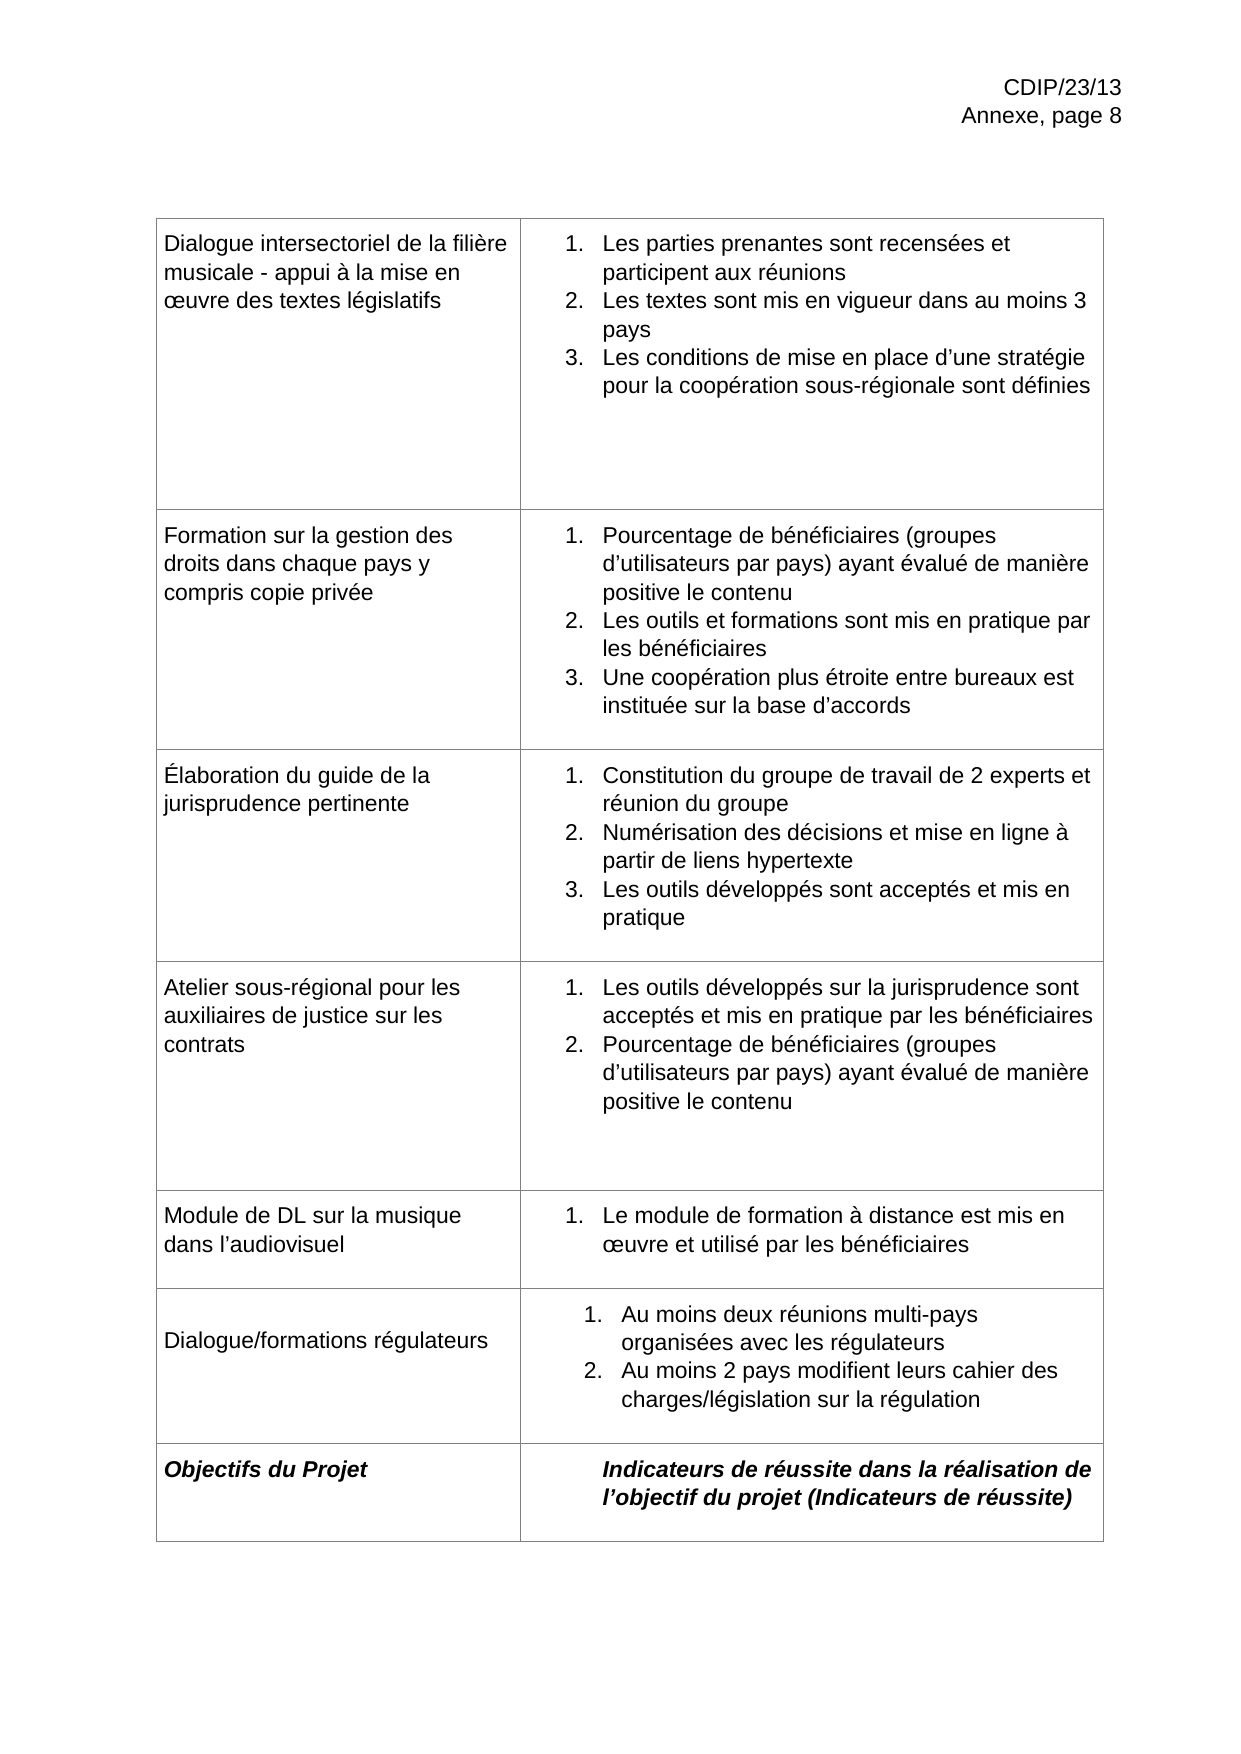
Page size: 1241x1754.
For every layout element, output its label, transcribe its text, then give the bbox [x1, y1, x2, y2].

table_cell Les parties prenantes sont recensées et participent aux réunions Les textes sont mis en vigueur dans au moins 3 pays Les conditions de mise en place d’une stratégie pour la coopération sous-régionale sont définies [521, 219, 1103, 509]
table_cell Le module de formation à distance est mis en œuvre et utilisé par les bénéficiaires [521, 1191, 1103, 1288]
table_cell Atelier sous-régional pour les auxiliaires de justice sur les contrats [157, 962, 520, 1189]
table_cell Au moins deux réunions multi-pays organisées avec les régulateurs Au moins 2 pays modifient leurs cahier des charges/législation sur la régulation [521, 1289, 1103, 1443]
table_cell Objectifs du Projet [157, 1444, 520, 1541]
table_cell Constitution du groupe de travail de 2 experts et réunion du groupe Numérisation des décisions et mise en ligne à partir de liens hypertexte Les outils développés sont acceptés et mis en pratique [521, 750, 1103, 961]
table_cell Dialogue intersectoriel de la filière musicale - appui à la mise en œuvre des textes législatifs [157, 219, 520, 509]
table_cell Les outils développés sur la jurisprudence sont acceptés et mis en pratique par les bénéficiaires Pourcentage de bénéficiaires (groupes d’utilisateurs par pays) ayant évalué de manière positive le contenu [521, 962, 1103, 1189]
table_cell Formation sur la gestion des droits dans chaque pays y compris copie privée [157, 510, 520, 749]
table_cell Dialogue/formations régulateurs [157, 1289, 520, 1443]
table_cell Élaboration du guide de la jurisprudence pertinente [157, 750, 520, 961]
table_cell Pourcentage de bénéficiaires (groupes d’utilisateurs par pays) ayant évalué de manière positive le contenu Les outils et formations sont mis en pratique par les bénéficiaires Une coopération plus étroite entre bureaux est instituée sur la base d’accords [521, 510, 1103, 749]
table_cell Module de DL sur la musique dans l’audiovisuel [157, 1191, 520, 1288]
table_cell Indicateurs de réussite dans la réalisation de l’objectif du projet (Indicateurs de réussite) [521, 1444, 1103, 1541]
